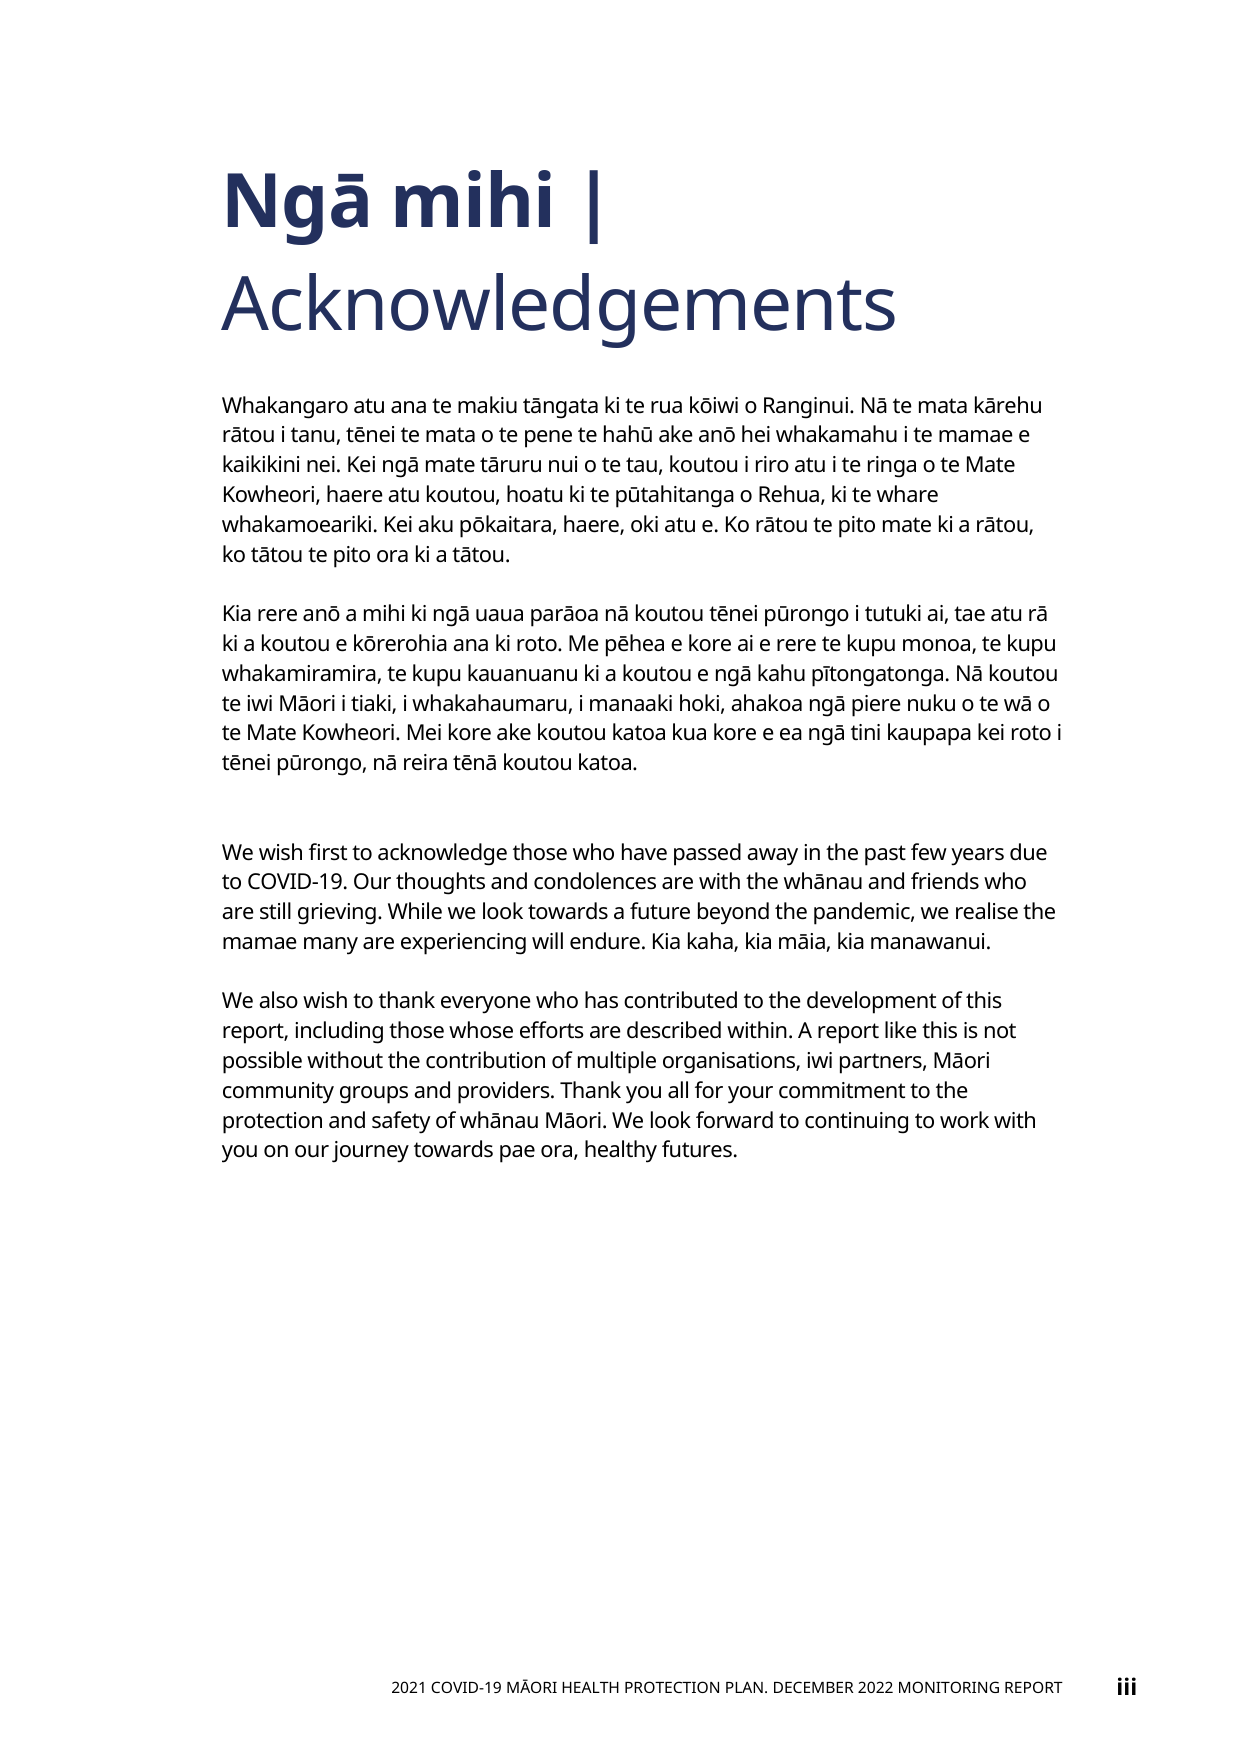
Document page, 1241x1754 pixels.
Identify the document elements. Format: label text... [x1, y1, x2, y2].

subtitle Ngā mihi | Acknowledgements [222, 148, 1063, 352]
text Whakangaro atu ana te makiu tāngata ki te rua kōiwi o Ranginui. Nā te mata kārehu rātou i tanu, tēnei te mata o te pene te hahū ake anō hei whakamahu i te mamae e kaikikini nei. Kei ngā mate tāruru nui o te tau, koutou i riro atu i te ringa o te Mate Kowheori, haere atu koutou, hoatu ki te pūtahitanga o Rehua, ki te whare whakamoeariki. Kei aku pōkaitara, haere, oki atu e. Ko rātou te pito mate ki a rātou, ko tātou te pito ora ki a tātou. [222, 389, 1063, 568]
text Kia rere anō a mihi ki ngā uaua parāoa nā koutou tēnei pūrongo i tutuki ai, tae atu rā ki a koutou e kōrerohia ana ki roto. Me pēhea e kore ai e rere te kupu monoa, te kupu whakamiramira, te kupu kauanuanu ki a koutou e ngā kahu pītongatonga. Nā koutou te iwi Māori i tiaki, i whakahaumaru, i manaaki hoki, ahakoa ngā piere nuku o te wā o te Mate Kowheori. Mei kore ake koutou katoa kua kore e ea ngā tini kaupapa kei roto i tēnei pūrongo, nā reira tēnā koutou katoa. [222, 598, 1063, 777]
text We wish first to acknowledge those who have passed away in the past few years due to COVID-19. Our thoughts and condolences are with the whānau and friends who are still grieving. While we look towards a future beyond the pandemic, we realise the mamae many are experiencing will endure. Kia kaha, kia māia, kia manawanui. [222, 836, 1063, 956]
text We also wish to thank everyone who has contributed to the development of this report, including those whose efforts are described within. A report like this is not possible without the contribution of multiple organisations, iwi partners, Māori community groups and providers. Thank you all for your commitment to the protection and safety of whānau Māori. We look forward to continuing to work with you on our journey towards pae ora, healthy futures. [222, 985, 1063, 1164]
